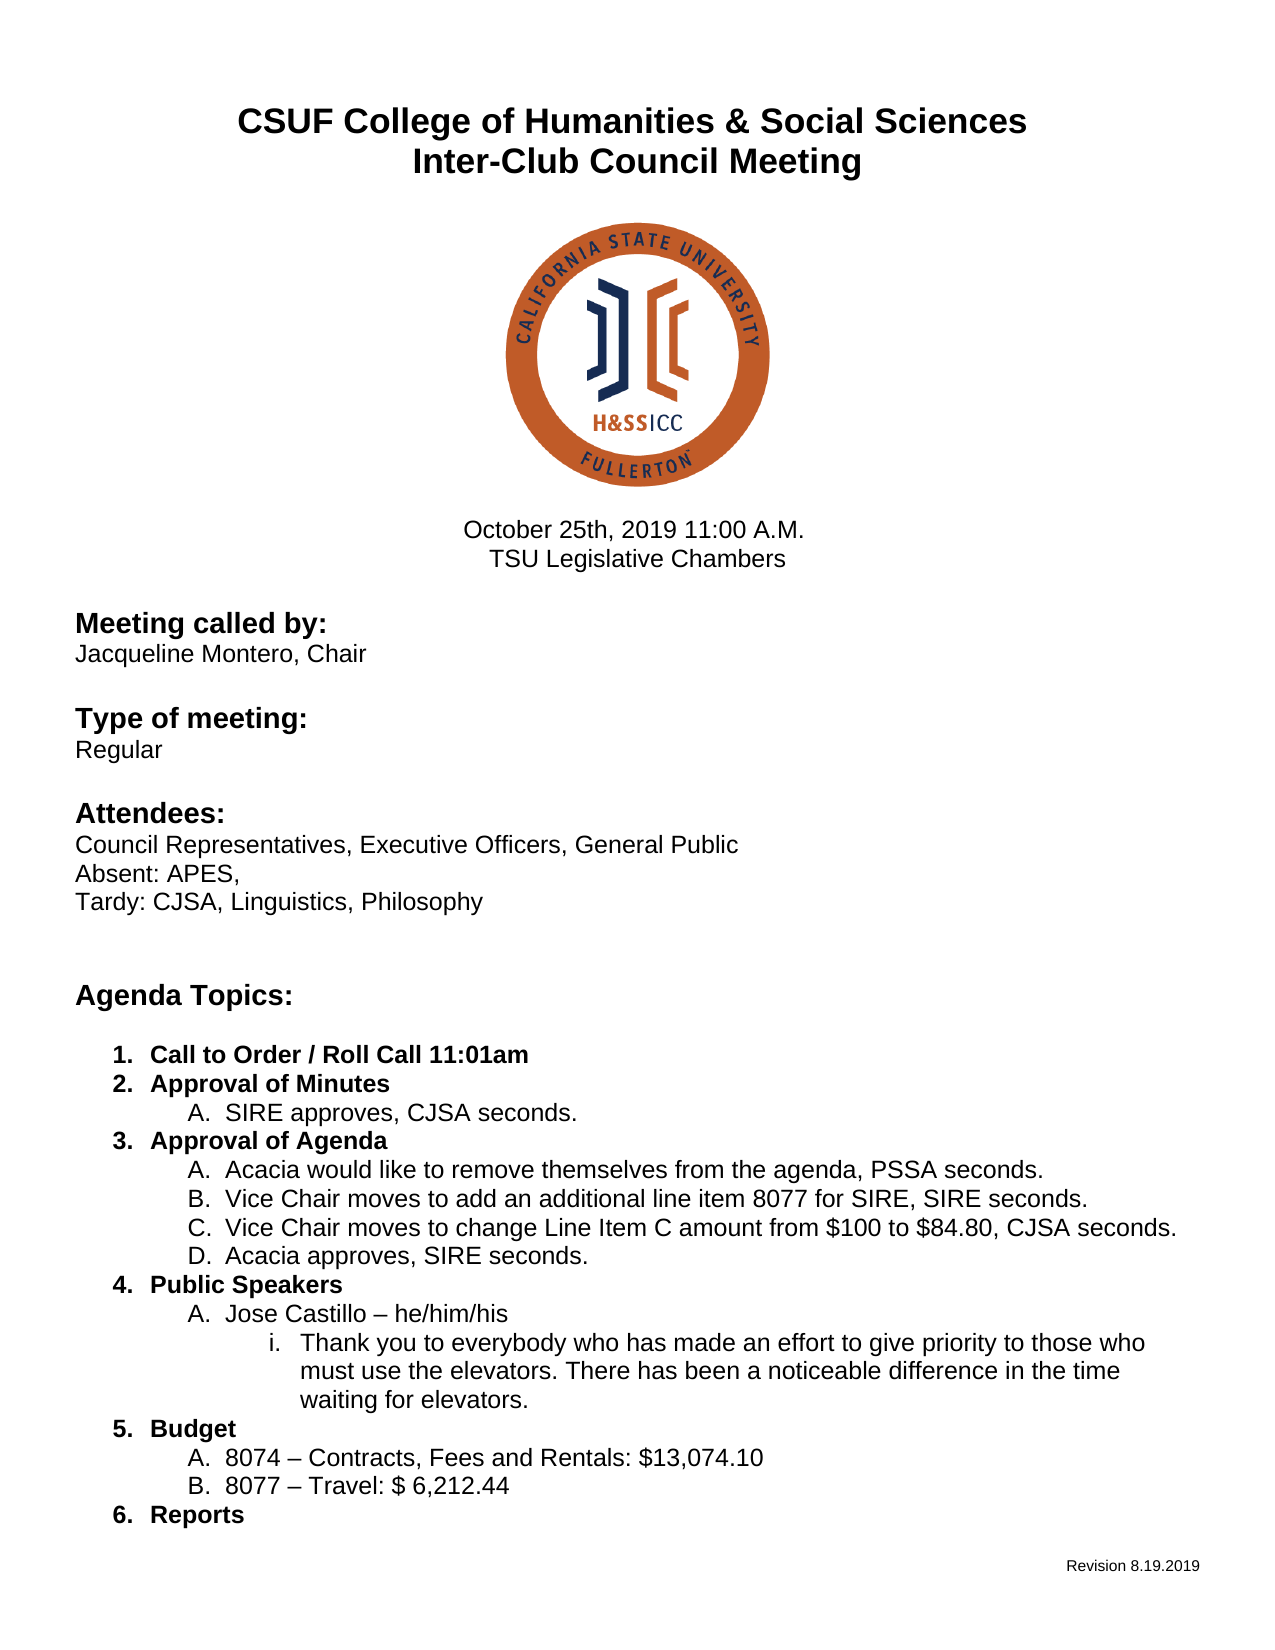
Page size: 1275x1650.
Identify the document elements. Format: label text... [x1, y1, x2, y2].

list Approval of Agenda [112, 1126, 1200, 1155]
list Jose Castillo – he/him/his [187, 1299, 1200, 1328]
list Budget [112, 1414, 1200, 1443]
text Regular [75, 735, 1200, 763]
subtitle Attendees: [75, 796, 1200, 830]
text October 25th, 2019 11:00 A.M. TSU Legislative Chambers [75, 516, 1200, 573]
list Public Speakers [112, 1270, 1200, 1299]
list Acacia approves, SIRE seconds. [187, 1241, 1200, 1270]
list Thank you to everybody who has made an effort to give priority to those who must use the elevators. There has been a noticeable difference in the time waiting for elevators. [281, 1328, 1200, 1414]
text Jacqueline Montero, Chair [75, 639, 1200, 668]
text Tardy: CJSA, Linguistics, Philosophy [75, 887, 1200, 916]
list Call to Order / Roll Call 11:01am [112, 1040, 1200, 1069]
list Reports [112, 1500, 1200, 1529]
subtitle Type of meeting: [75, 701, 1200, 735]
list Vice Chair moves to change Line Item C amount from $100 to $84.80, CJSA seconds. [187, 1213, 1200, 1241]
list SIRE approves, CJSA seconds. [187, 1098, 1200, 1126]
text Council Representatives, Executive Officers, General Public [75, 830, 1200, 859]
text Absent: APES, [75, 859, 1200, 887]
subtitle Agenda Topics: [75, 978, 1200, 1011]
list 8074 – Contracts, Fees and Rentals: $13,074.10 [187, 1443, 1200, 1471]
list Acacia would like to remove themselves from the agenda, PSSA seconds. [187, 1155, 1200, 1184]
subtitle Meeting called by: [75, 606, 1200, 639]
picture [505, 222, 770, 487]
subtitle CSUF College of Humanities & Social Sciences Inter-Club Council Meeting [75, 100, 1200, 222]
list Approval of Minutes [112, 1069, 1200, 1098]
list 8077 – Travel: $ 6,212.44 [187, 1471, 1200, 1500]
list Vice Chair moves to add an additional line item 8077 for SIRE, SIRE seconds. [187, 1184, 1200, 1213]
